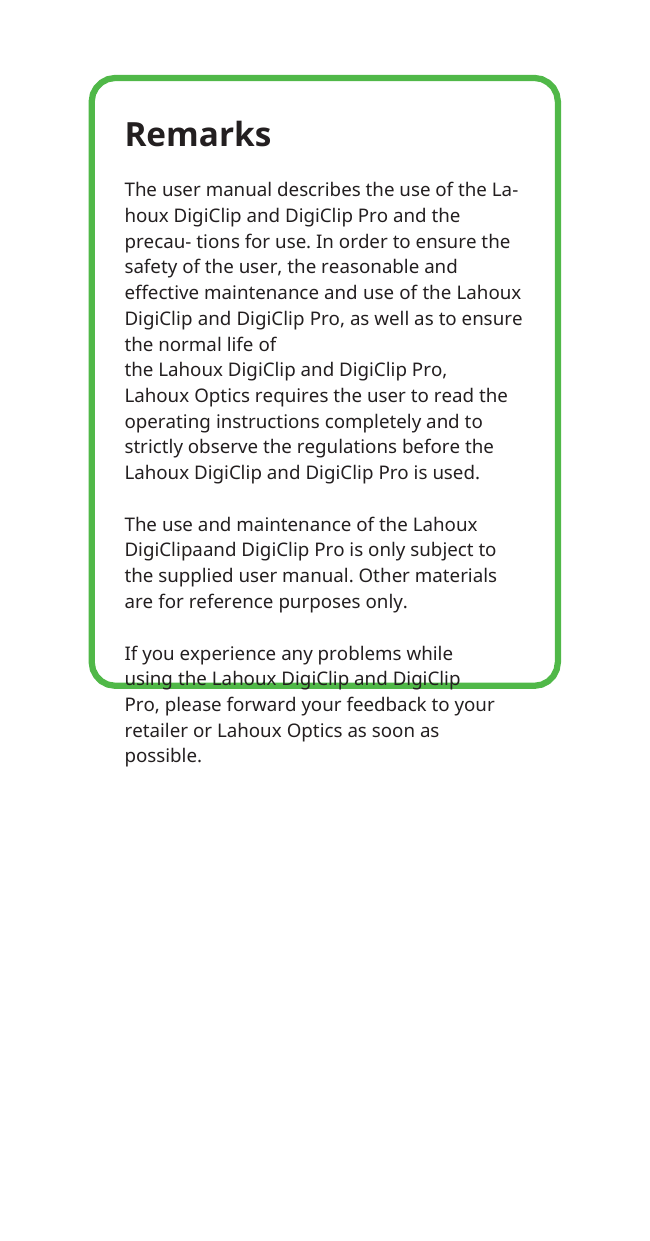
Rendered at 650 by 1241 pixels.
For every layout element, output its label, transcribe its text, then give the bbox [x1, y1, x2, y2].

text The user manual describes the use of the La- houx DigiClip and DigiClip Pro and the precau- tions for use. In order to ensure the safety of the user, the reasonable and effective maintenance and use of the Lahoux DigiClip and DigiClip Pro, as well as to ensure the normal life of [124, 176, 525, 356]
text The use and maintenance of the Lahoux DigiClipaand DigiClip Pro is only subject to the supplied user manual. Other materials are for reference purposes only. [124, 511, 516, 614]
text If you experience any problems while using the Lahoux DigiClip and DigiClip Pro, please forward your feedback to your retailer or Lahoux Optics as soon as possible. [124, 640, 497, 768]
text Remarks [124, 111, 583, 157]
text the Lahoux DigiClip and DigiClip Pro, Lahoux Optics requires the user to read the operating instructions completely and to strictly observe the regulations before the Lahoux DigiClip and DigiClip Pro is used. [124, 357, 515, 485]
